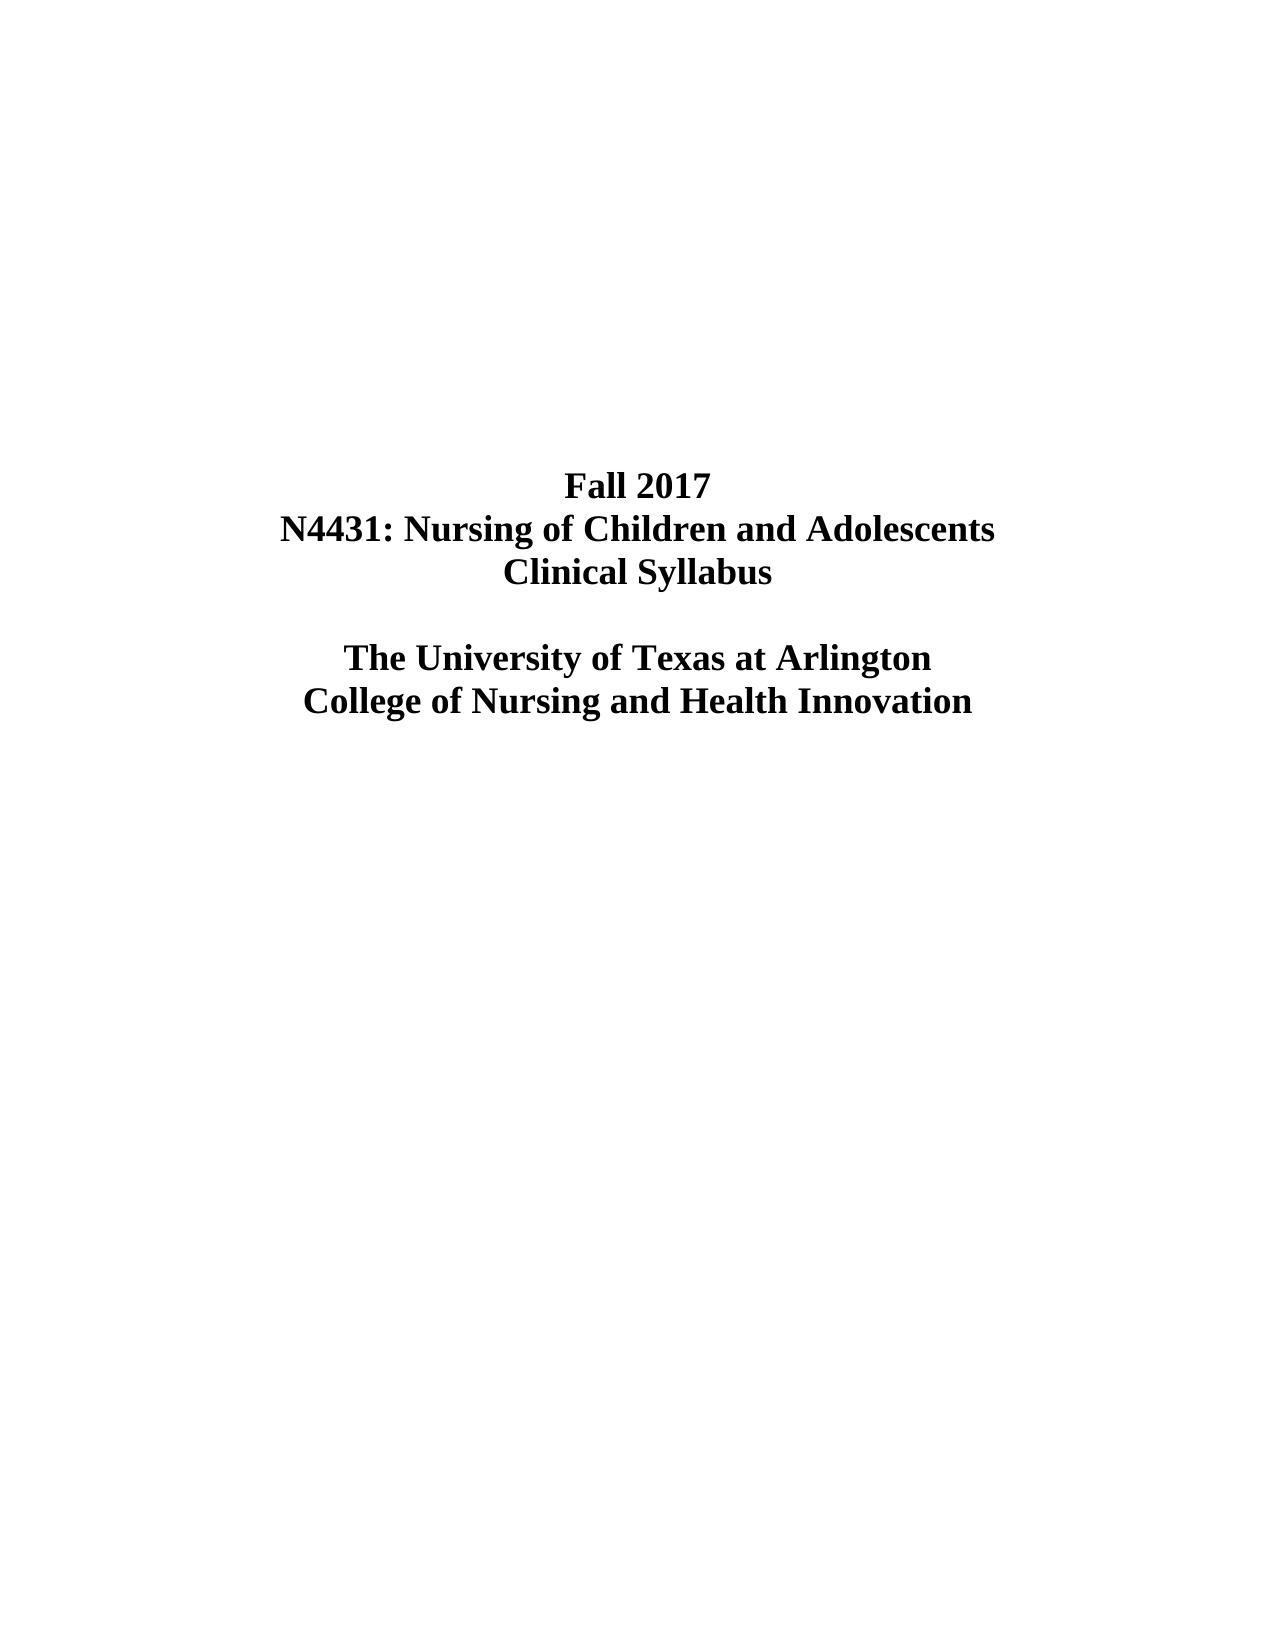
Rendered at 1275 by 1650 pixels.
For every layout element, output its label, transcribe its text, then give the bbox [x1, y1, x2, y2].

text N4431: Nursing of Children and Adolescents [112, 506, 1162, 549]
text The University of Texas at Arlington [112, 636, 1162, 679]
text Fall 2017 [112, 463, 1162, 506]
text College of Nursing and Health InnovationNURS 4431: Nursing of Children and Adolescents [112, 679, 1162, 722]
text Clinical Syllabus [112, 549, 1162, 592]
